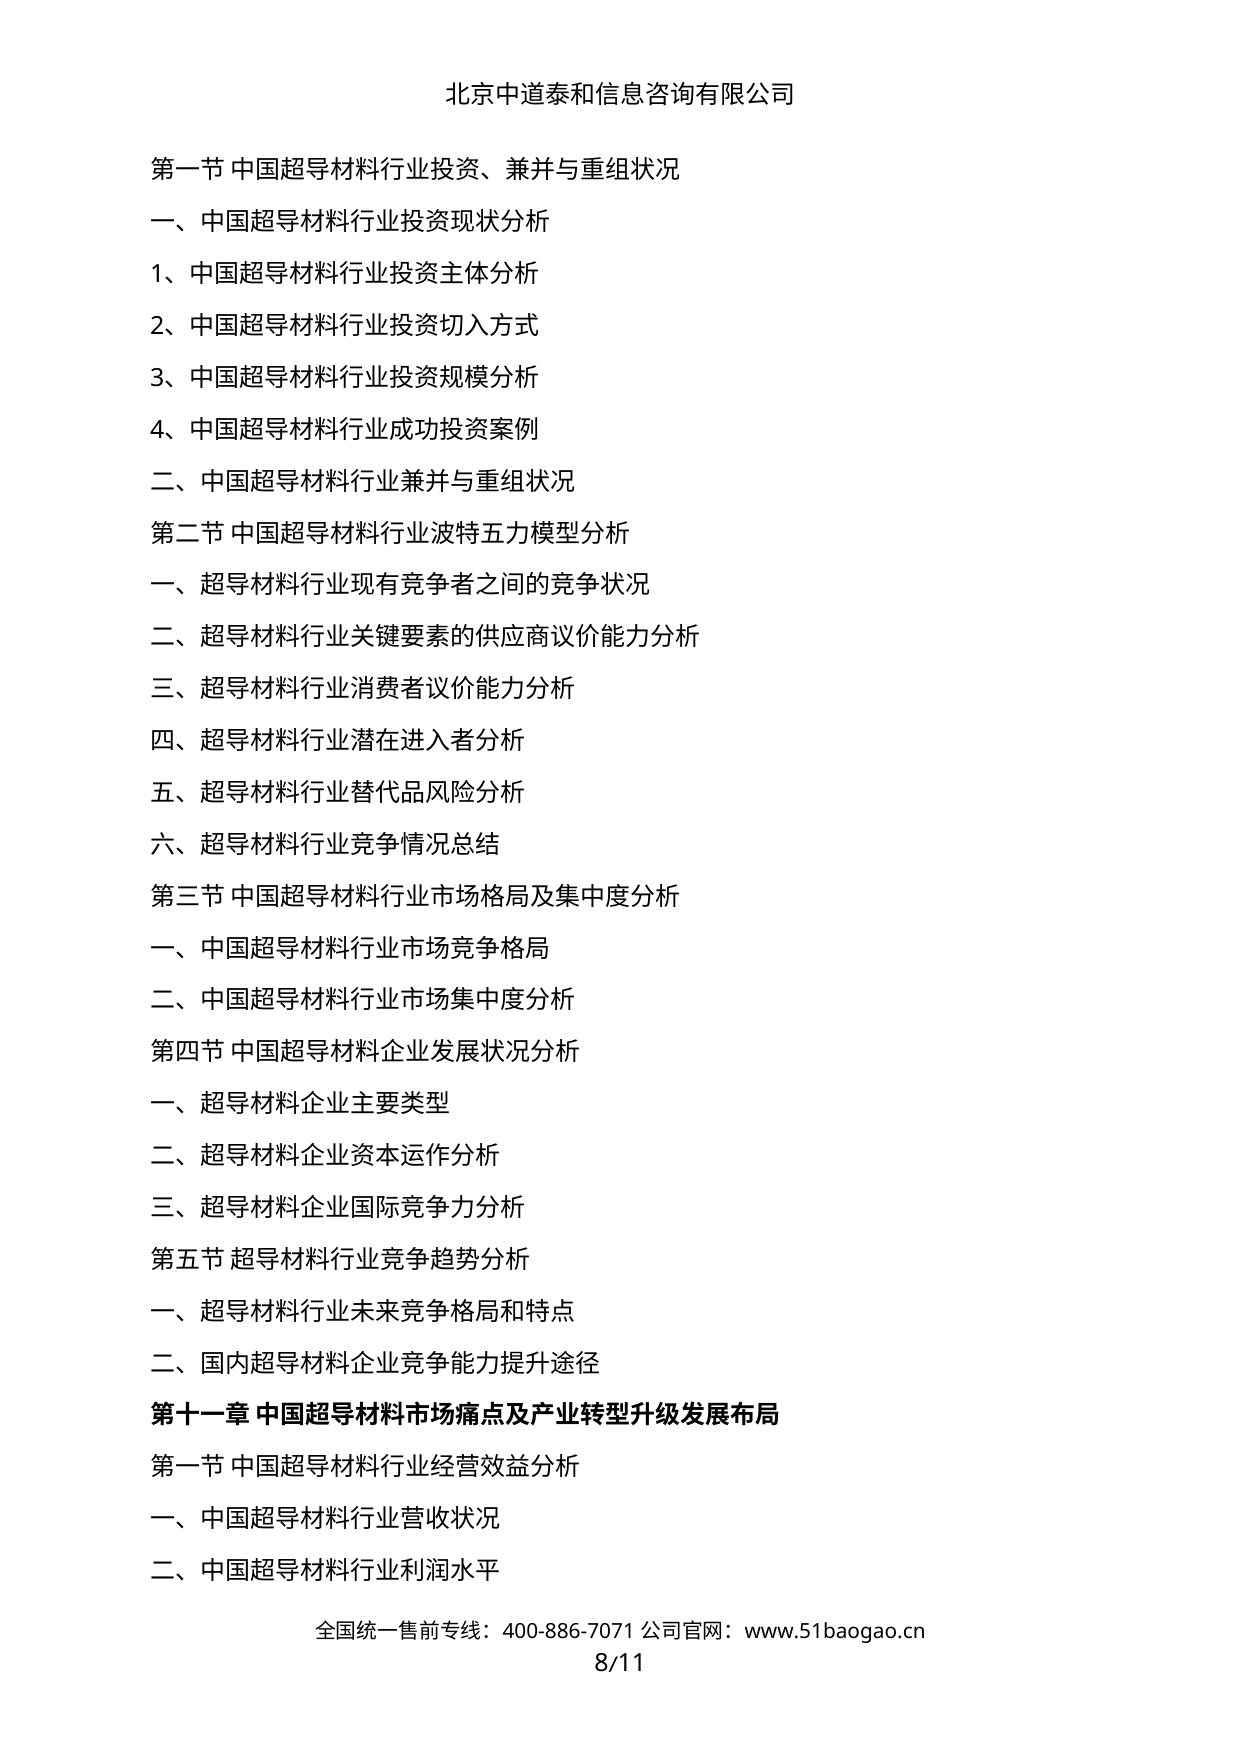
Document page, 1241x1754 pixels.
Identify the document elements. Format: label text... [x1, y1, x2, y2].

text 五、超导材料行业替代品风险分析 [150, 772, 1090, 809]
text 3、中国超导材料行业投资规模分析 [150, 357, 1090, 394]
text 一、超导材料行业现有竞争者之间的竞争状况 [150, 565, 1090, 601]
text 4、中国超导材料行业成功投资案例 [150, 409, 1090, 446]
text 二、超导材料行业关键要素的供应商议价能力分析 [150, 617, 1090, 653]
text 一、中国超导材料行业市场竞争格局 [150, 928, 1090, 964]
text 一、超导材料行业未来竞争格局和特点 [150, 1291, 1090, 1327]
text 四、超导材料行业潜在进入者分析 [150, 721, 1090, 757]
text 二、中国超导材料行业市场集中度分析 [150, 980, 1090, 1016]
text 二、超导材料企业资本运作分析 [150, 1136, 1090, 1172]
text 第一节 中国超导材料行业投资、兼并与重组状况 [150, 150, 1090, 186]
text 一、中国超导材料行业投资现状分析 [150, 202, 1090, 238]
text 六、超导材料行业竞争情况总结 [150, 824, 1090, 861]
text 二、中国超导材料行业利润水平 [150, 1551, 1090, 1587]
text 第二节 中国超导材料行业波特五力模型分析 [150, 513, 1090, 549]
text 2、中国超导材料行业投资切入方式 [150, 306, 1090, 342]
text 1、中国超导材料行业投资主体分析 [150, 254, 1090, 290]
text 第五节 超导材料行业竞争趋势分析 [150, 1239, 1090, 1276]
text 第一节 中国超导材料行业经营效益分析 [150, 1447, 1090, 1483]
text 第十一章 中国超导材料市场痛点及产业转型升级发展布局 [150, 1395, 1090, 1431]
text 二、国内超导材料企业竞争能力提升途径 [150, 1343, 1090, 1379]
text 一、超导材料企业主要类型 [150, 1084, 1090, 1120]
text 二、中国超导材料行业兼并与重组状况 [150, 461, 1090, 497]
text 三、超导材料行业消费者议价能力分析 [150, 669, 1090, 705]
text 第三节 中国超导材料行业市场格局及集中度分析 [150, 876, 1090, 912]
text 三、超导材料企业国际竞争力分析 [150, 1187, 1090, 1224]
text 一、中国超导材料行业营收状况 [150, 1499, 1090, 1535]
text 第四节 中国超导材料企业发展状况分析 [150, 1032, 1090, 1068]
